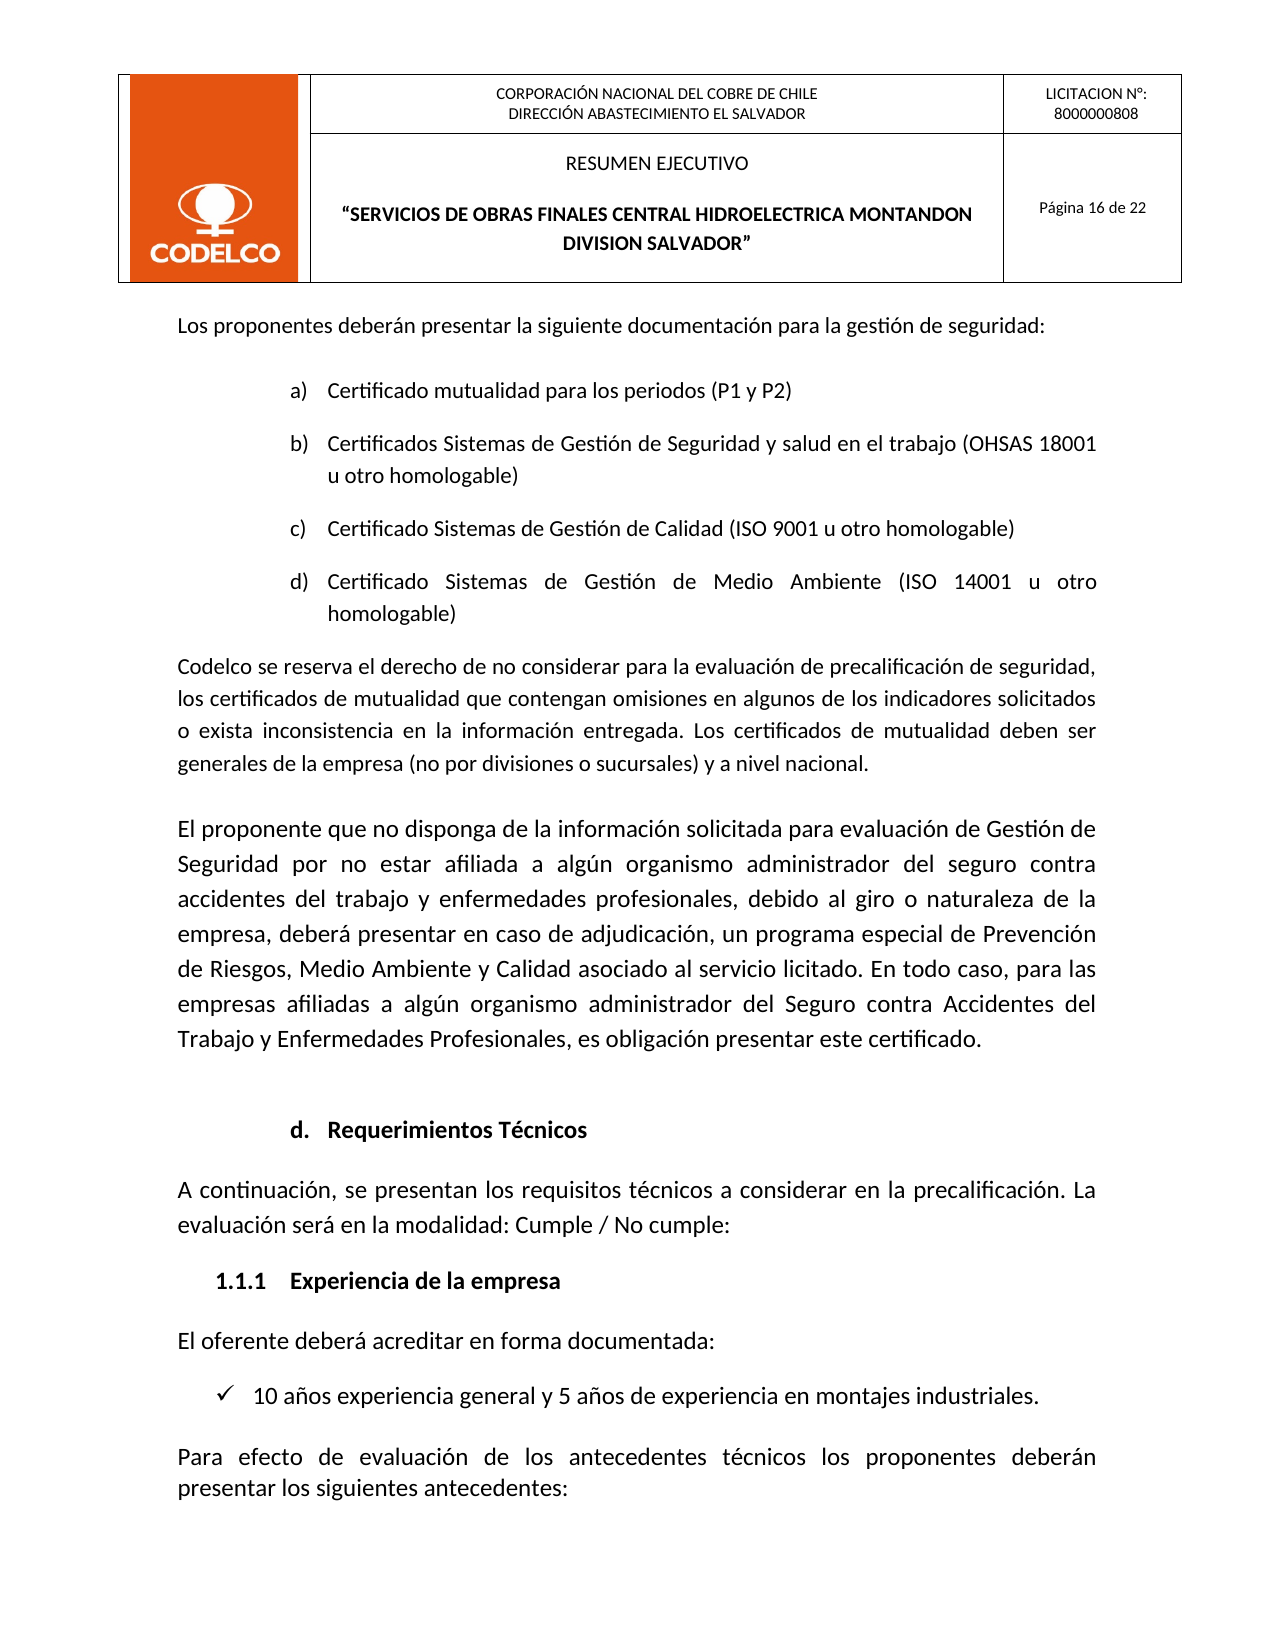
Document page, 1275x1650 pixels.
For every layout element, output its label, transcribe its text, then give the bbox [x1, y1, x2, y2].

list Certificado Sistemas de Gestión de Calidad (ISO 9001 u otro homologable) [290, 514, 1098, 542]
list 10 años experiencia general y 5 años de experiencia en montajes industriales. [215, 1380, 1098, 1411]
text El proponente que no disponga de la información solicitada para evaluación de Gestión de Seguridad por no estar afiliada a algún organismo administrador del seguro contra accidentes del trabajo y enfermedades profesionales, debido al giro o naturaleza de la empresa, deberá presentar en caso de adjudicación, un programa especial de Prevención de Riesgos, Medio Ambiente y Calidad asociado al servicio licitado. En todo caso, para las empresas afiliadas a algún organismo administrador del Seguro contra Accidentes del Trabajo y Enfermedades Profesionales, es obligación presentar este certificado. [177, 813, 1098, 1054]
text Codelco se reserva el derecho de no considerar para la evaluación de precalificación de seguridad, los certificados de mutualidad que contengan omisiones en algunos de los indicadores solicitados o exista inconsistencia en la información entregada. Los certificados de mutualidad deben ser generales de la empresa (no por divisiones o sucursales) y a nivel nacional. [177, 652, 1098, 777]
list Certificado Sistemas de Gestión de Medio Ambiente (ISO 14001 u otro homologable) [290, 567, 1098, 627]
text El oferente deberá acreditar en forma documentada: [177, 1325, 1098, 1355]
picture [130, 74, 299, 282]
list Certificados Sistemas de Gestión de Seguridad y salud en el trabajo (OHSAS 18001 u otro homologable) [290, 429, 1098, 489]
text A continuación, se presentan los requisitos técnicos a considerar en la precalificación. La evaluación será en la modalidad: Cumple / No cumple: [177, 1174, 1098, 1239]
text Para efecto de evaluación de los antecedentes técnicos los proponentes deberán presentar los siguientes antecedentes: [177, 1441, 1098, 1502]
list Certificado mutualidad para los periodos (P1 y P2) [290, 376, 1098, 404]
subtitle Requerimientos Técnicos [290, 1114, 1098, 1144]
list Experiencia de la empresa [215, 1265, 1098, 1295]
text Los proponentes deberán presentar la siguiente documentación para la gestión de seguridad: [177, 311, 1098, 339]
